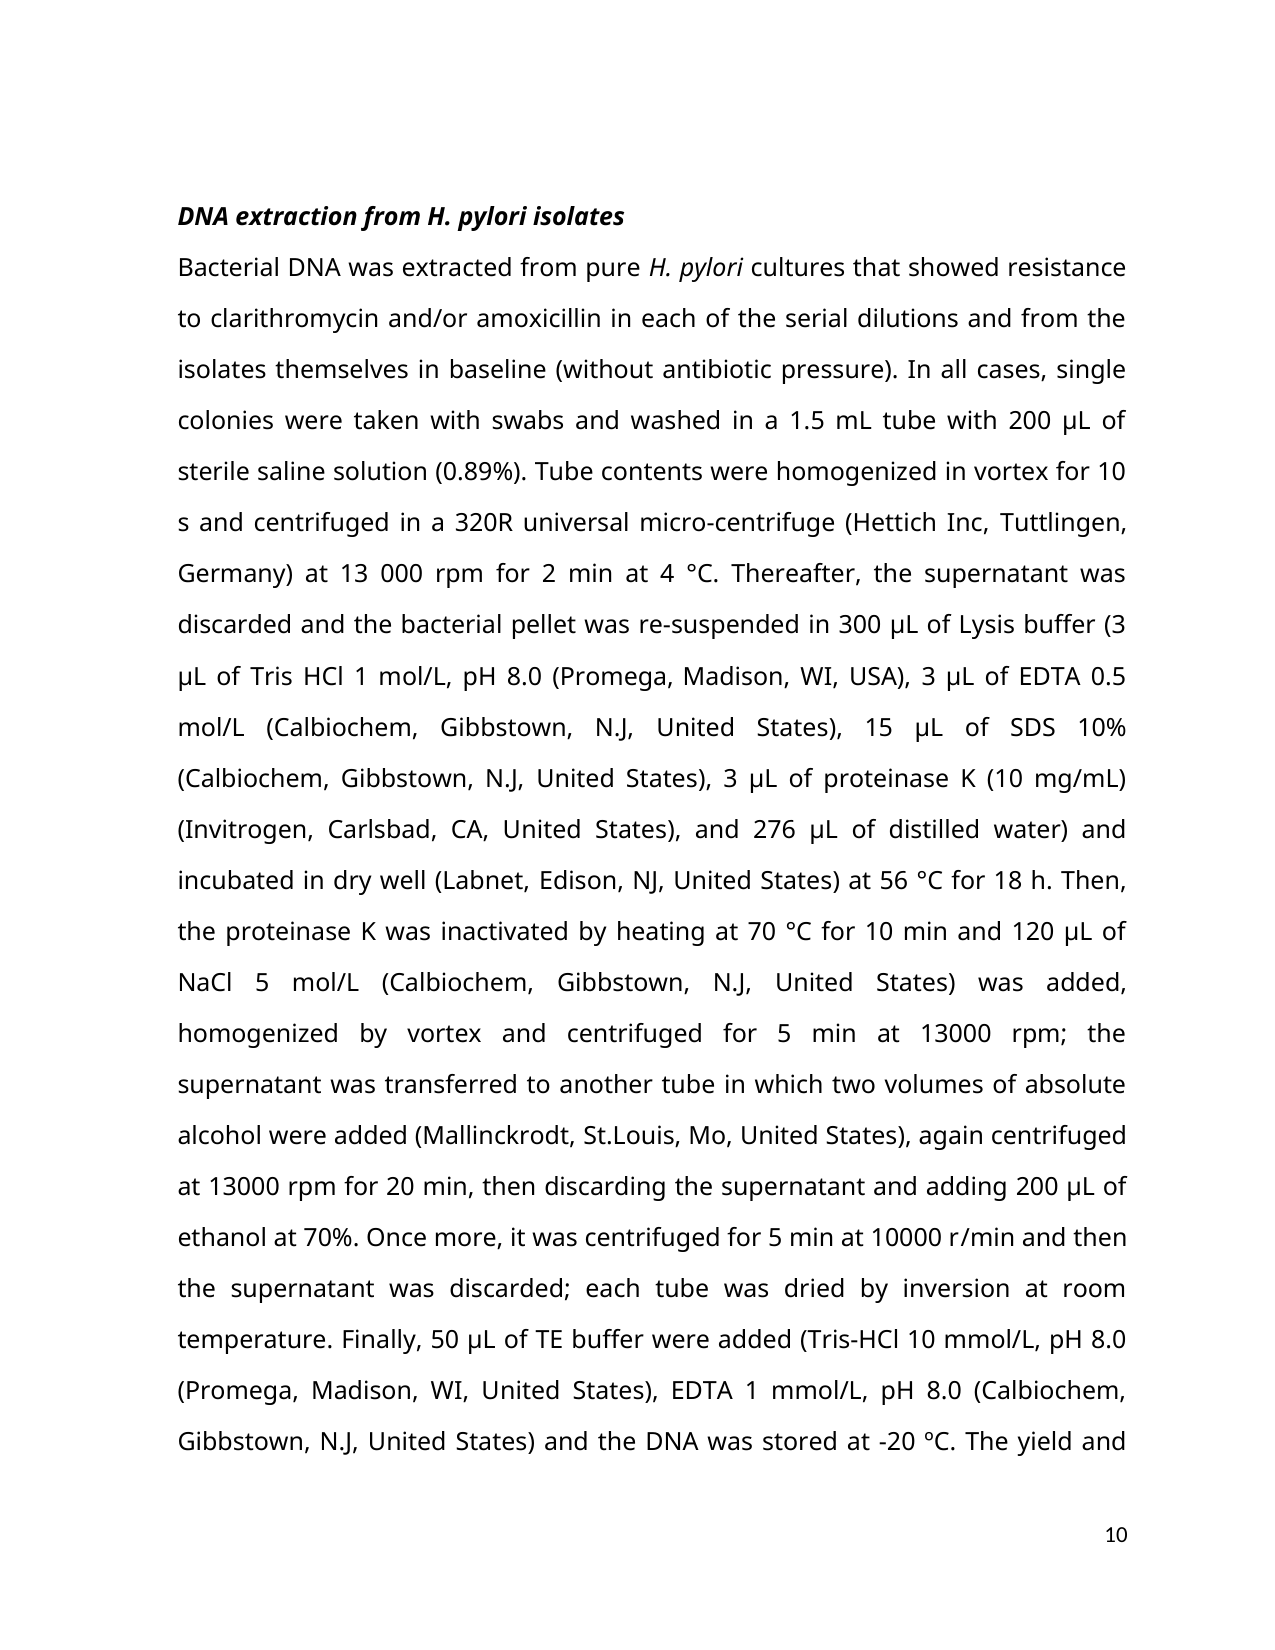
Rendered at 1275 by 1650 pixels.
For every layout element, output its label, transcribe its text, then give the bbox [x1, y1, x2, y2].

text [177, 250, 1127, 1458]
text DNA extraction from H. pylori isolates [177, 199, 1127, 233]
